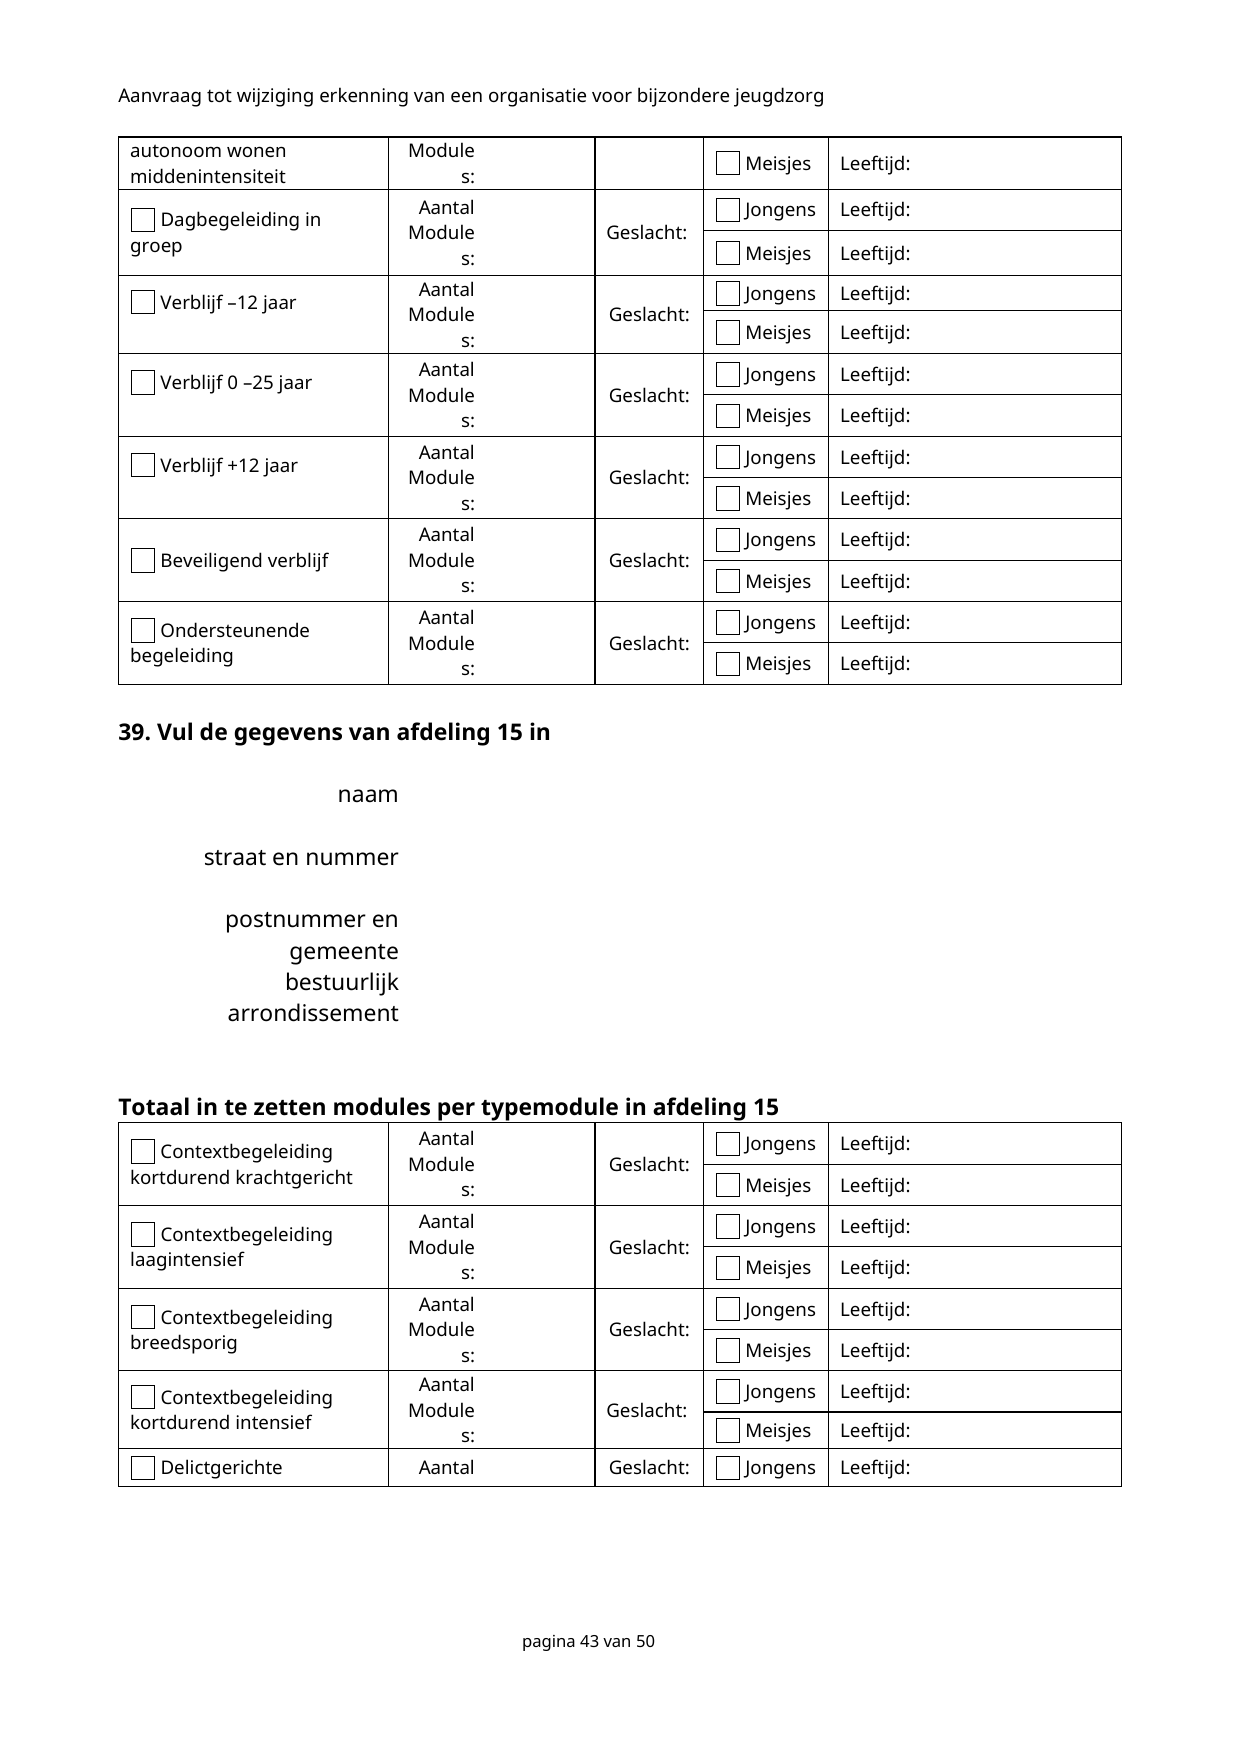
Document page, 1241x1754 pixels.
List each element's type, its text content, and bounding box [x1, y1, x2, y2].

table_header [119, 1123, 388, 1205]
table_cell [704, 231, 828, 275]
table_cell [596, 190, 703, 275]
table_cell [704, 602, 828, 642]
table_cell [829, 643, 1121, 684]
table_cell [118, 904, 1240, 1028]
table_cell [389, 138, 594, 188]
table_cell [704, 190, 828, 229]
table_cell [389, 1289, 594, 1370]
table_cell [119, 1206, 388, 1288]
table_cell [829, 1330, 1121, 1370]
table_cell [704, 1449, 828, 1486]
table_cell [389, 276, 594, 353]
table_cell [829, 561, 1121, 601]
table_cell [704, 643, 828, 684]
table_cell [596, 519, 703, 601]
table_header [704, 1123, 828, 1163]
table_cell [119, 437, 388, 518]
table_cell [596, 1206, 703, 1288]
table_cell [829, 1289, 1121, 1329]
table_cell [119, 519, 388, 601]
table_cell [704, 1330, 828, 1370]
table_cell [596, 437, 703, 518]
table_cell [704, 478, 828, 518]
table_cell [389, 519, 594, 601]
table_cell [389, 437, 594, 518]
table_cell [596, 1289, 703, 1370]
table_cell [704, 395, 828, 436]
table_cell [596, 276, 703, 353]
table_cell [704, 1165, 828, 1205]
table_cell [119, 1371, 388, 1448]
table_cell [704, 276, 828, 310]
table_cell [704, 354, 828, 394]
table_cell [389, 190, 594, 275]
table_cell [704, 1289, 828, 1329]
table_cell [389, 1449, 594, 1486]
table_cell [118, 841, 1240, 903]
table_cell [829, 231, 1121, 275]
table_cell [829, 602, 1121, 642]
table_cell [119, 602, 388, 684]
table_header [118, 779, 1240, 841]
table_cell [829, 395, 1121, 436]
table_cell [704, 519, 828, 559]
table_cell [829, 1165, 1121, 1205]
text Totaal in te zetten modules per typemodule in afdeling 15 [118, 1091, 1152, 1122]
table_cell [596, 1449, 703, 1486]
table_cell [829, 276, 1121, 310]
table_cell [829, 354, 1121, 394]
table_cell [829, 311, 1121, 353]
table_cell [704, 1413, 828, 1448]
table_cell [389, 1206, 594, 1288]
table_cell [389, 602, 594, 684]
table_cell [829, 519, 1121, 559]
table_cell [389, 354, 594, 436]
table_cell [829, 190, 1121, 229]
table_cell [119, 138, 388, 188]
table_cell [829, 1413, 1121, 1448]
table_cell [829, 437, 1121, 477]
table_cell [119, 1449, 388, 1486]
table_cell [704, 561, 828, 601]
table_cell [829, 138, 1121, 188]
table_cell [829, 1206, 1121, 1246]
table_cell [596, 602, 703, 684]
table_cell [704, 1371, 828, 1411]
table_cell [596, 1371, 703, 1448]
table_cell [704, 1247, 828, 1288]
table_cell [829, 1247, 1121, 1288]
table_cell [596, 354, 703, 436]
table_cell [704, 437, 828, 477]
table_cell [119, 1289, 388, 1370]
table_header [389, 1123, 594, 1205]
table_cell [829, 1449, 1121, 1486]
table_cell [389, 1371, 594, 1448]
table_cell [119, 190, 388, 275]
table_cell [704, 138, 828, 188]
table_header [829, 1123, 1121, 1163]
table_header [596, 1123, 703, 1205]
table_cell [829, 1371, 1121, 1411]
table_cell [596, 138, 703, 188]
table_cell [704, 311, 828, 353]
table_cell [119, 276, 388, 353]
text 39. Vul de gegevens van afdeling 15 in [118, 716, 1152, 747]
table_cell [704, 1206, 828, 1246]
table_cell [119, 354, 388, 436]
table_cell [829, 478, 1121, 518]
